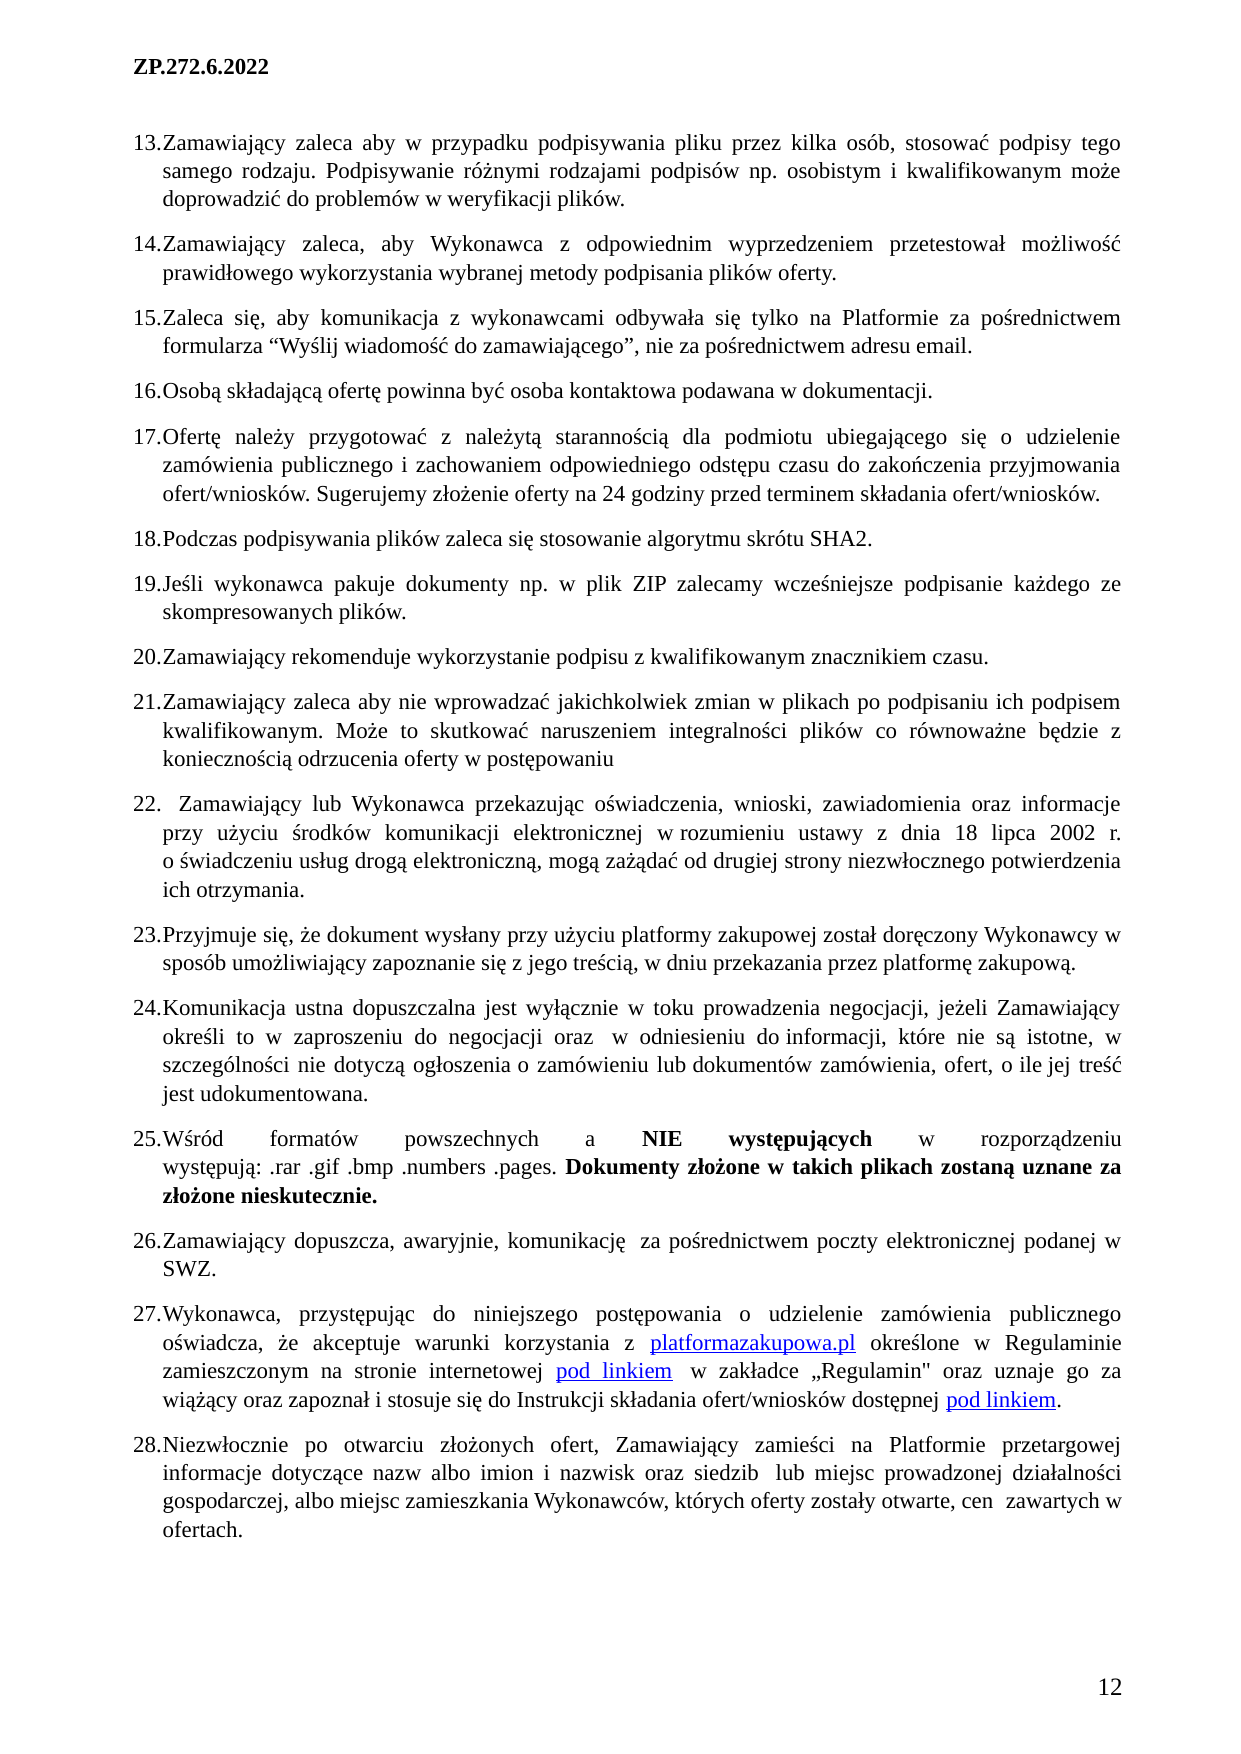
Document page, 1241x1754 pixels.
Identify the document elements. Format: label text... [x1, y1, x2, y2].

list Zamawiający dopuszcza, awaryjnie, komunikację za pośrednictwem poczty elektronicznej podanej w SWZ. [133, 1227, 1122, 1282]
list Zamawiający zaleca, aby Wykonawca z odpowiednim wyprzedzeniem przetestował możliwość prawidłowego wykorzystania wybranej metody podpisania plików oferty. [133, 231, 1122, 285]
list Zamawiający zaleca aby w przypadku podpisywania pliku przez kilka osób, stosować podpisy tego samego rodzaju. Podpisywanie różnymi rodzajami podpisów np. osobistym i kwalifikowanym może doprowadzić do problemów w weryfikacji plików. [133, 128, 1122, 212]
list Jeśli wykonawca pakuje dokumenty np. w plik ZIP zalecamy wcześniejsze podpisanie każdego ze skompresowanych plików. [133, 570, 1122, 624]
list Zamawiający zaleca aby nie wprowadzać jakichkolwiek zmian w plikach po podpisaniu ich podpisem kwalifikowanym. Może to skutkować naruszeniem integralności plików co równoważne będzie z koniecznością odrzucenia oferty w postępowaniu [133, 688, 1122, 772]
list Podczas podpisywania plików zaleca się stosowanie algorytmu skrótu SHA2. [133, 525, 1122, 551]
list Zaleca się, aby komunikacja z wykonawcami odbywała się tylko na Platformie za pośrednictwem formularza “Wyślij wiadomość do zamawiającego”, nie za pośrednictwem adresu email. [133, 304, 1122, 359]
list Zamawiający rekomenduje wykorzystanie podpisu z kwalifikowanym znacznikiem czasu. [133, 643, 1122, 670]
list Przyjmuje się, że dokument wysłany przy użyciu platformy zakupowej został doręczony Wykonawcy w sposób umożliwiający zapoznanie się z jego treścią, w dniu przekazania przez platformę zakupową. [133, 921, 1122, 976]
list Niezwłocznie po otwarciu złożonych ofert, Zamawiający zamieści na Platformie przetargowej informacje dotyczące nazw albo imion i nazwisk oraz siedzib lub miejsc prowadzonej działalności gospodarczej, albo miejsc zamieszkania Wykonawców, których oferty zostały otwarte, cen zawartych w ofertach. [133, 1431, 1122, 1542]
list Osobą składającą ofertę powinna być osoba kontaktowa podawana w dokumentacji. [133, 378, 1122, 404]
list Ofertę należy przygotować z należytą starannością dla podmiotu ubiegającego się o udzielenie zamówienia publicznego i zachowaniem odpowiedniego odstępu czasu do zakończenia przyjmowania ofert/wniosków. Sugerujemy złożenie oferty na 24 godziny przed terminem składania ofert/wniosków. [133, 423, 1122, 506]
list Wykonawca, przystępując do niniejszego postępowania o udzielenie zamówienia publicznego oświadcza, że akceptuje warunki korzystania z platformazakupowa.pl określone w Regulaminie zamieszczonym na stronie internetowej pod linkiem w zakładce „Regulamin" oraz uznaje go za wiążący oraz zapoznał i stosuje się do Instrukcji składania ofert/wniosków dostępnej pod linkiem. [133, 1300, 1122, 1412]
list Zamawiający lub Wykonawca przekazując oświadczenia, wnioski, zawiadomienia oraz informacje przy użyciu środków komunikacji elektronicznej w rozumieniu ustawy z dnia 18 lipca 2002 r. o świadczeniu usług drogą elektroniczną, mogą zażądać od drugiej strony niezwłocznego potwierdzenia ich otrzymania. [133, 790, 1122, 902]
list Wśród formatów powszechnych a NIE występujących w rozporządzeniu występują: .rar .gif .bmp .numbers .pages. Dokumenty złożone w takich plikach zostaną uznane za złożone nieskutecznie. [133, 1125, 1122, 1208]
list Komunikacja ustna dopuszczalna jest wyłącznie w toku prowadzenia negocjacji, jeżeli Zamawiający określi to w zaproszeniu do negocjacji oraz w odniesieniu do informacji, które nie są istotne, w szczególności nie dotyczą ogłoszenia o zamówieniu lub dokumentów zamówienia, ofert, o ile jej treść jest udokumentowana. [133, 994, 1122, 1106]
